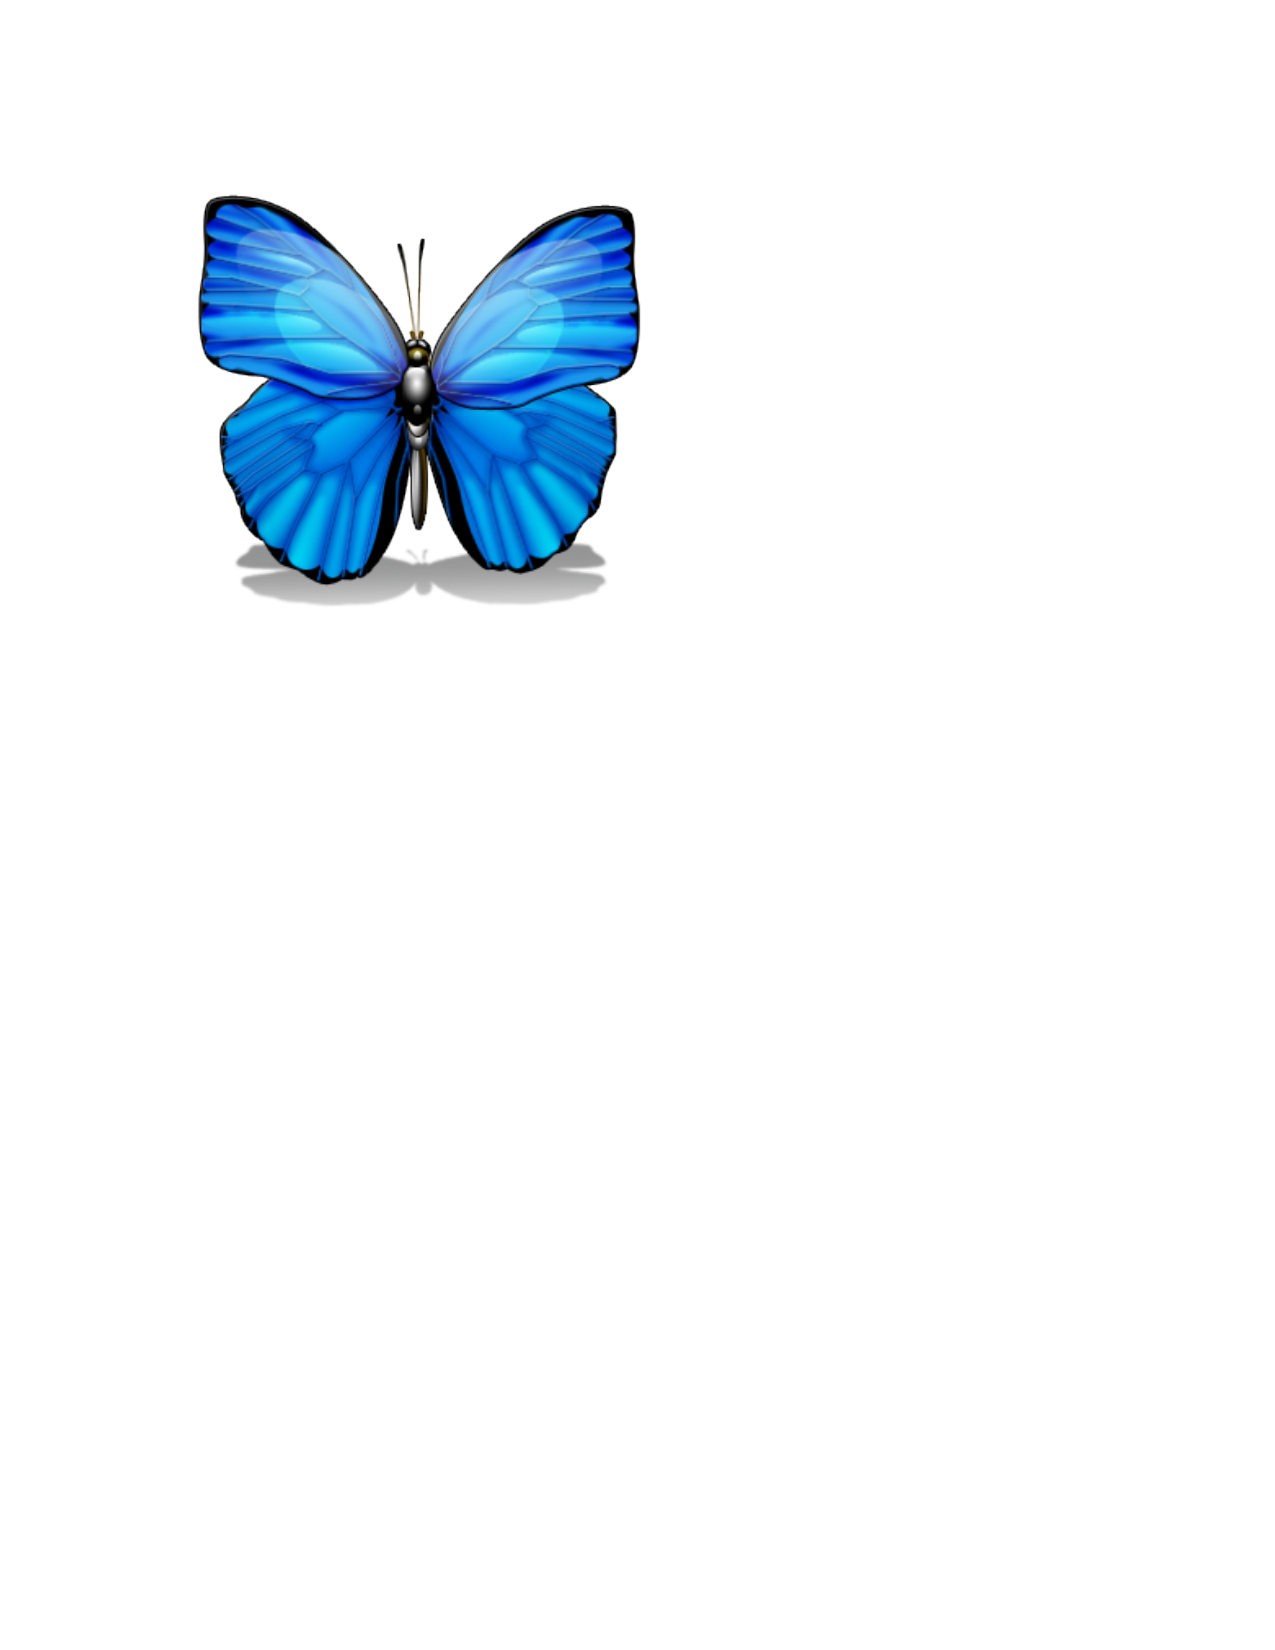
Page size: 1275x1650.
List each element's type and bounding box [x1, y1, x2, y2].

picture [187, 150, 657, 619]
